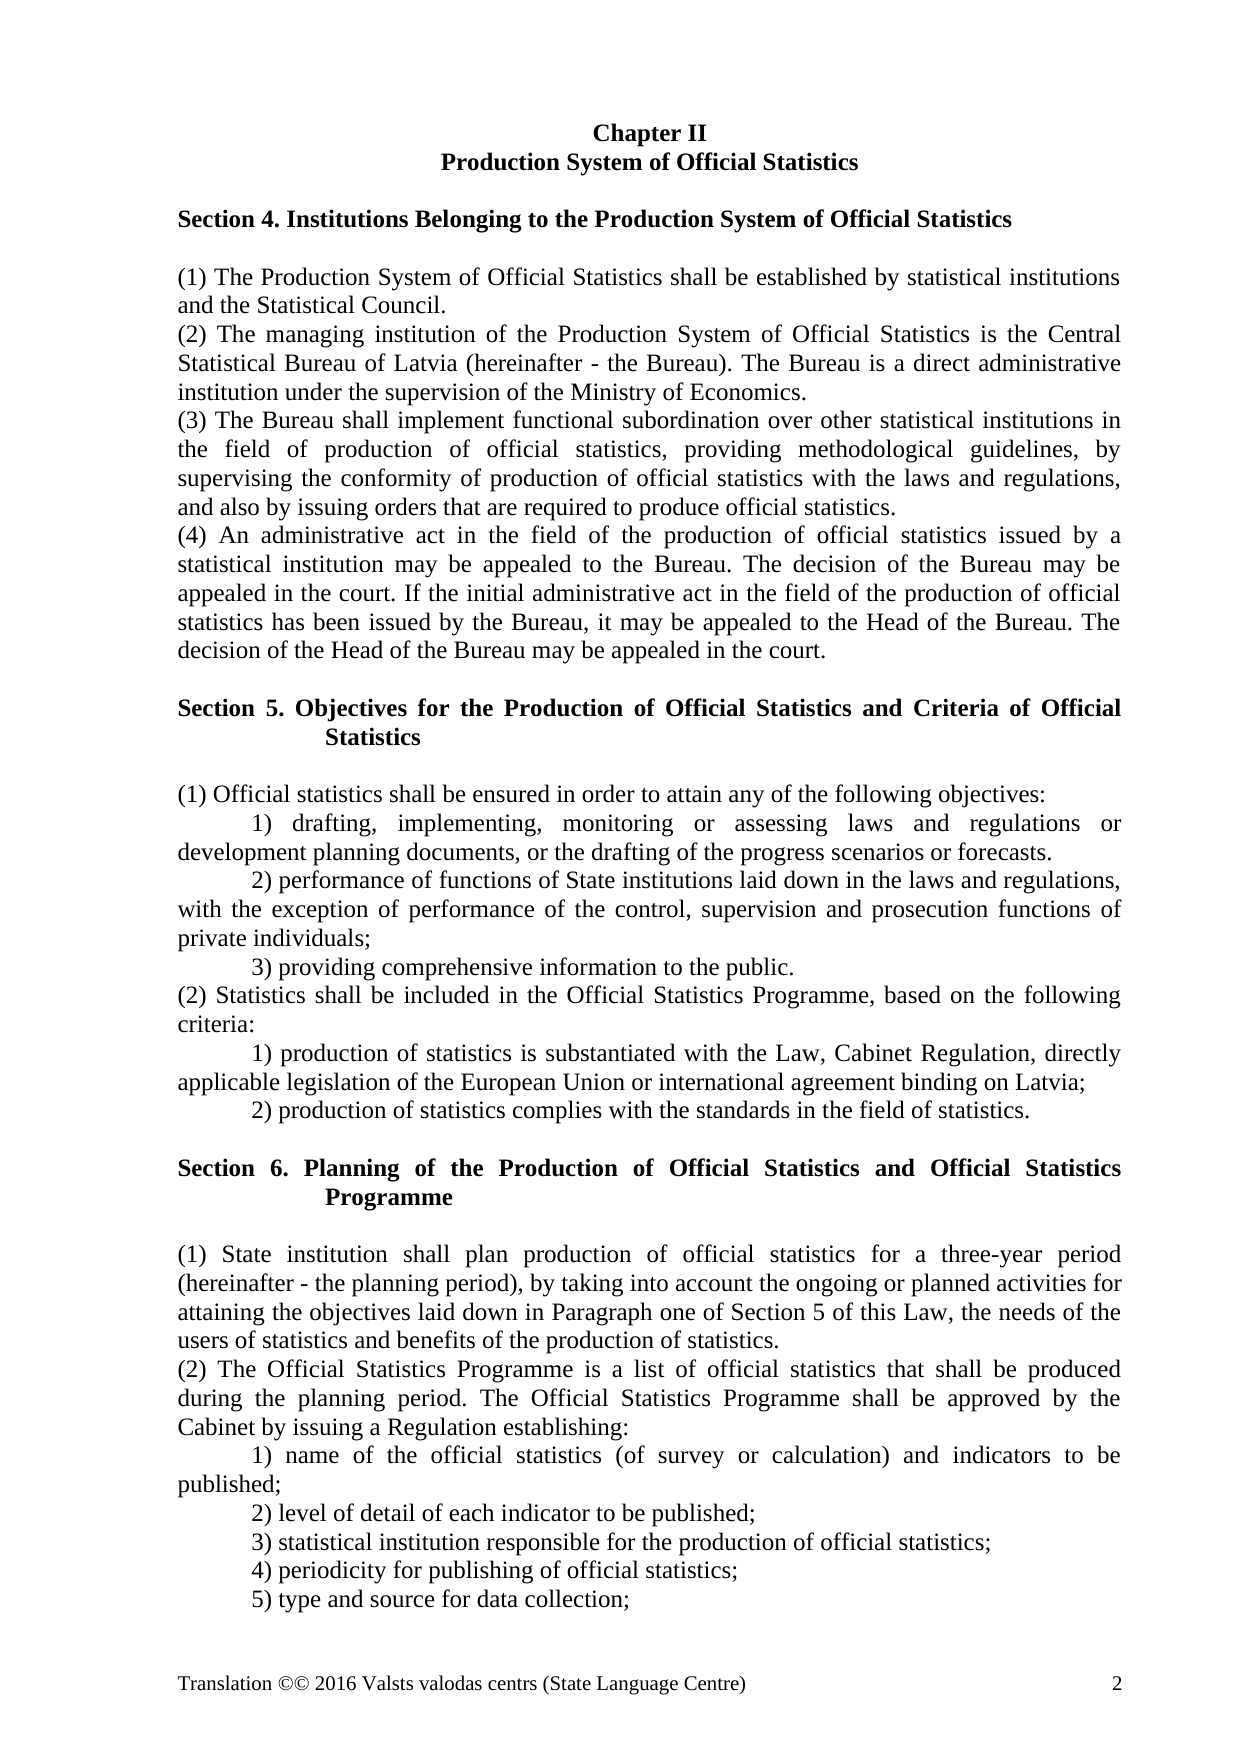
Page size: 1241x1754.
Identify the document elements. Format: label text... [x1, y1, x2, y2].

text Section 4. Institutions Belonging to the Production System of Official Statistics [177, 204, 1122, 233]
text Chapter II [177, 118, 1122, 147]
text 3) providing comprehensive information to the public. [177, 952, 1122, 981]
text 2) level of detail of each indicator to be published; [177, 1498, 1122, 1527]
text (4) An administrative act in the field of the production of official statistics issued by a statistical institution may be appealed to the Bureau. The decision of the Bureau may be appealed in the court. If the initial administrative act in the field of the production of official statistics has been issued by the Bureau, it may be appealed to the Head of the Bureau. The decision of the Head of the Bureau may be appealed in the court. [177, 521, 1122, 664]
text 1) drafting, implementing, monitoring or assessing laws and regulations or development planning documents, or the drafting of the progress scenarios or forecasts. [177, 808, 1122, 866]
text (1) State institution shall plan production of official statistics for a three-year period (hereinafter - the planning period), by taking into account the ongoing or planned activities for attaining the objectives laid down in Paragraph one of Section 5 of this Law, the needs of the users of statistics and benefits of the production of statistics. [177, 1239, 1122, 1354]
text (1) The Production System of Official Statistics shall be established by statistical institutions and the Statistical Council. [177, 262, 1122, 319]
text 5) type and source for data collection; [177, 1584, 1122, 1613]
text (1) Official statistics shall be ensured in order to attain any of the following objectives: [177, 779, 1122, 808]
text (2) The Official Statistics Programme is a list of official statistics that shall be produced during the planning period. The Official Statistics Programme shall be approved by the Cabinet by issuing a Regulation establishing: [177, 1354, 1122, 1441]
text (2) The managing institution of the Production System of Official Statistics is the Central Statistical Bureau of Latvia (hereinafter - the Bureau). The Bureau is a direct administrative institution under the supervision of the Ministry of Economics. [177, 319, 1122, 406]
text 2) performance of functions of State institutions laid down in the laws and regulations, with the exception of performance of the control, supervision and prosecution functions of private individuals; [177, 866, 1122, 952]
text 2) production of statistics complies with the standards in the field of statistics. [177, 1096, 1122, 1124]
text 1) name of the official statistics (of survey or calculation) and indicators to be published; [177, 1441, 1122, 1498]
text (3) The Bureau shall implement functional subordination over other statistical institutions in the field of production of official statistics, providing methodological guidelines, by supervising the conformity of production of official statistics with the laws and regulations, and also by issuing orders that are required to produce official statistics. [177, 406, 1122, 521]
text Production System of Official Statistics [177, 147, 1122, 176]
text Section 6. Planning of the Production of Official Statistics and Official Statistics Programme [177, 1153, 1122, 1211]
text 4) periodicity for publishing of official statistics; [177, 1556, 1122, 1584]
text Section 5. Objectives for the Production of Official Statistics and Criteria of Official Statistics [177, 693, 1122, 751]
text (2) Statistics shall be included in the Official Statistics Programme, based on the following criteria: [177, 981, 1122, 1038]
text 1) production of statistics is substantiated with the Law, Cabinet Regulation, directly applicable legislation of the European Union or international agreement binding on Latvia; [177, 1038, 1122, 1096]
text 3) statistical institution responsible for the production of official statistics; [177, 1527, 1122, 1556]
